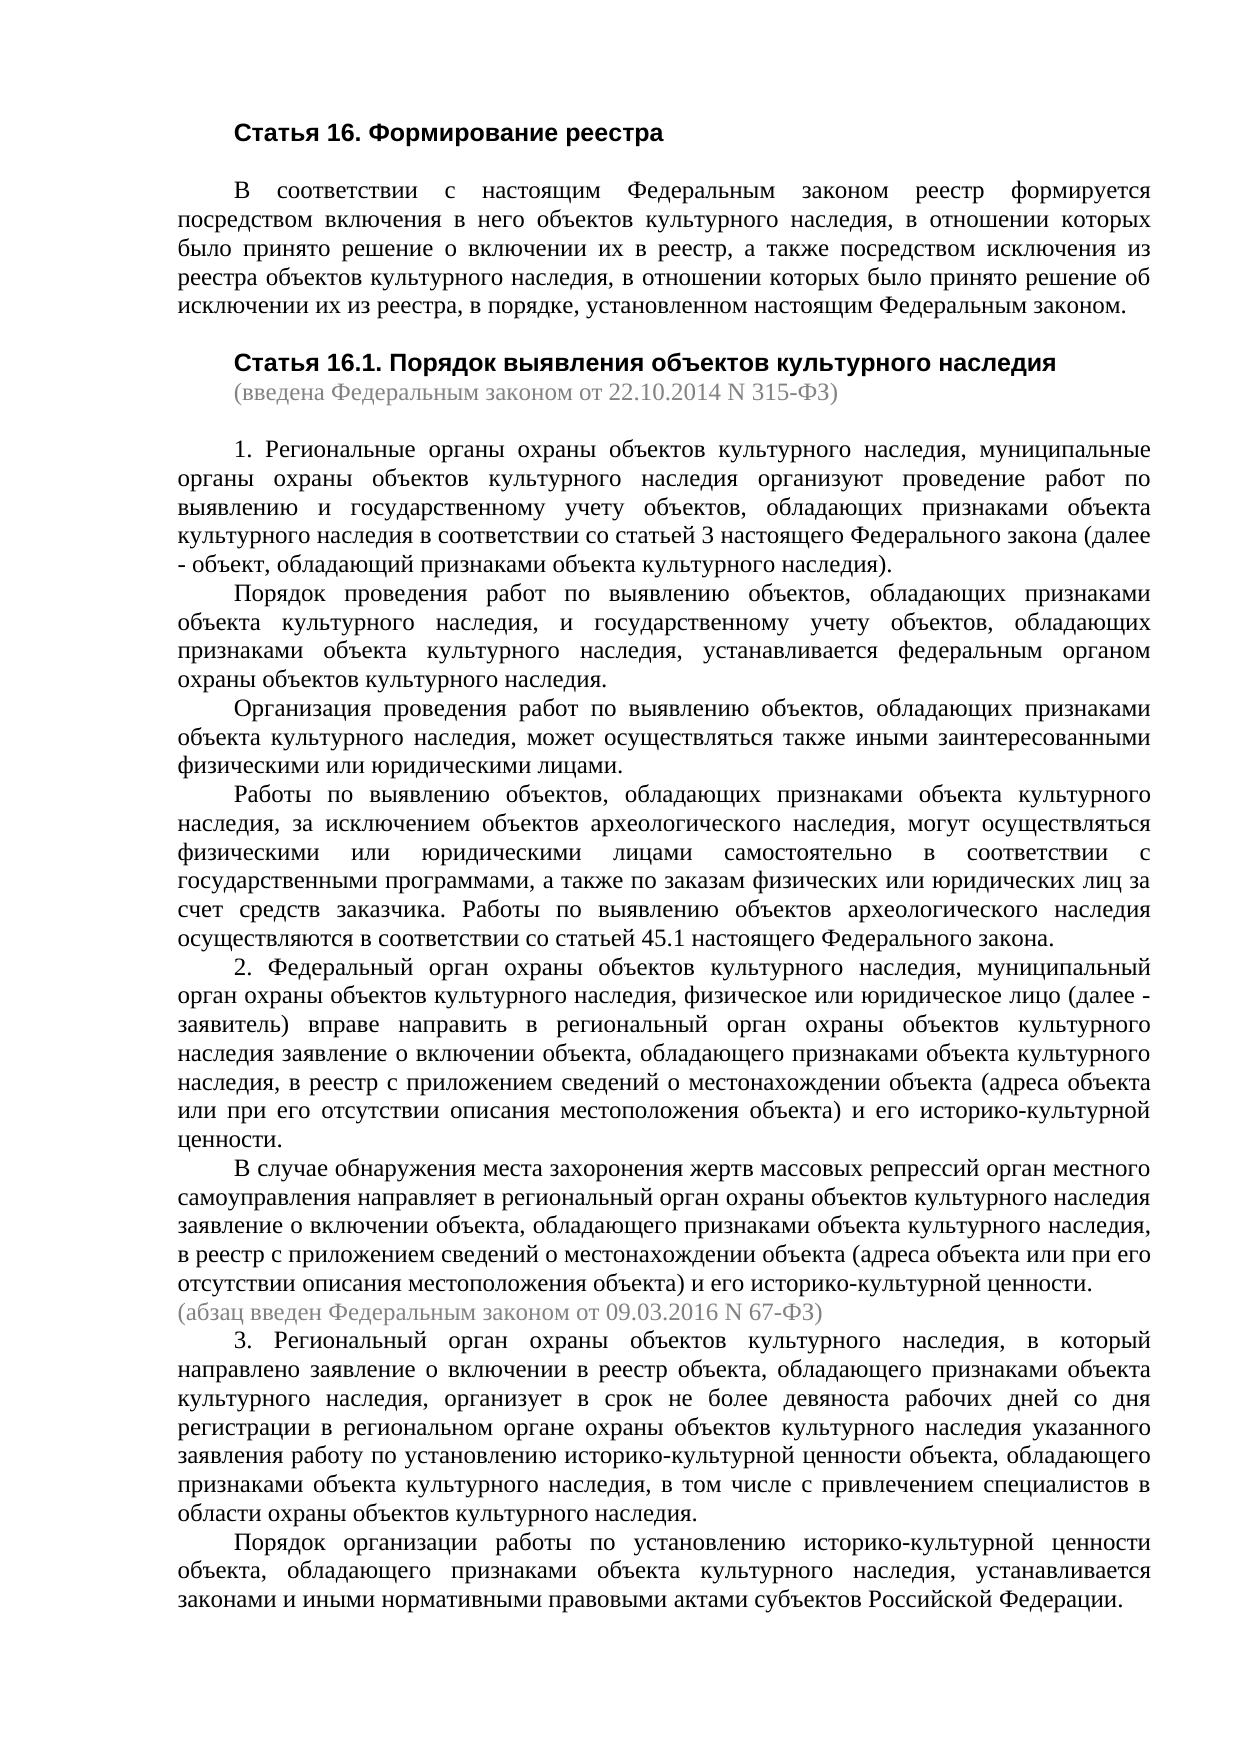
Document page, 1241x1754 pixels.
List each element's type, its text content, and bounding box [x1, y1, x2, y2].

text 2. Федеральный орган охраны объектов культурного наследия, муниципальный орган охраны объектов культурного наследия, физическое или юридическое лицо (далее - заявитель) вправе направить в региональный орган охраны объектов культурного наследия заявление о включении объекта, обладающего признаками объекта культурного наследия, в реестр с приложением сведений о местонахождении объекта (адреса объекта или при его отсутствии описания местоположения объекта) и его историко-культурной ценности. [177, 952, 1152, 1153]
text 1. Региональные органы охраны объектов культурного наследия, муниципальные органы охраны объектов культурного наследия организуют проведение работ по выявлению и государственному учету объектов, обладающих признаками объекта культурного наследия в соответствии со статьей 3 настоящего Федерального закона (далее - объект, обладающий признаками объекта культурного наследия). [177, 434, 1152, 578]
text (абзац введен Федеральным законом от 09.03.2016 N 67-ФЗ) [177, 1297, 1152, 1326]
text 3. Региональный орган охраны объектов культурного наследия, в который направлено заявление о включении в реестр объекта, обладающего признаками объекта культурного наследия, организует в срок не более девяноста рабочих дней со дня регистрации в региональном органе охраны объектов культурного наследия указанного заявления работу по установлению историко-культурной ценности объекта, обладающего признаками объекта культурного наследия, в том числе с привлечением специалистов в области охраны объектов культурного наследия. [177, 1326, 1152, 1527]
text Порядок организации работы по установлению историко-культурной ценности объекта, обладающего признаками объекта культурного наследия, устанавливается законами и иными нормативными правовыми актами субъектов Российской Федерации. [177, 1527, 1152, 1613]
text Порядок проведения работ по выявлению объектов, обладающих признаками объекта культурного наследия, и государственному учету объектов, обладающих признаками объекта культурного наследия, устанавливается федеральным органом охраны объектов культурного наследия. [177, 578, 1152, 693]
text (введена Федеральным законом от 22.10.2014 N 315-ФЗ) [177, 377, 1152, 406]
text Работы по выявлению объектов, обладающих признаками объекта культурного наследия, за исключением объектов археологического наследия, могут осуществляться физическими или юридическими лицами самостоятельно в соответствии с государственными программами, а также по заказам физических или юридических лиц за счет средств заказчика. Работы по выявлению объектов археологического наследия осуществляются в соответствии со статьей 45.1 настоящего Федерального закона. [177, 779, 1152, 952]
text Организация проведения работ по выявлению объектов, обладающих признаками объекта культурного наследия, может осуществляться также иными заинтересованными физическими или юридическими лицами. [177, 693, 1152, 779]
text Статья 16. Формирование реестра [177, 118, 1152, 147]
text В случае обнаружения места захоронения жертв массовых репрессий орган местного самоуправления направляет в региональный орган охраны объектов культурного наследия заявление о включении объекта, обладающего признаками объекта культурного наследия, в реестр с приложением сведений о местонахождении объекта (адреса объекта или при его отсутствии описания местоположения объекта) и его историко-культурной ценности. [177, 1153, 1152, 1297]
text Статья 16.1. Порядок выявления объектов культурного наследия [177, 348, 1152, 377]
text В соответствии с настоящим Федеральным законом реестр формируется посредством включения в него объектов культурного наследия, в отношении которых было принято решение о включении их в реестр, а также посредством исключения из реестра объектов культурного наследия, в отношении которых было принято решение об исключении их из реестра, в порядке, установленном настоящим Федеральным законом. [177, 176, 1152, 319]
